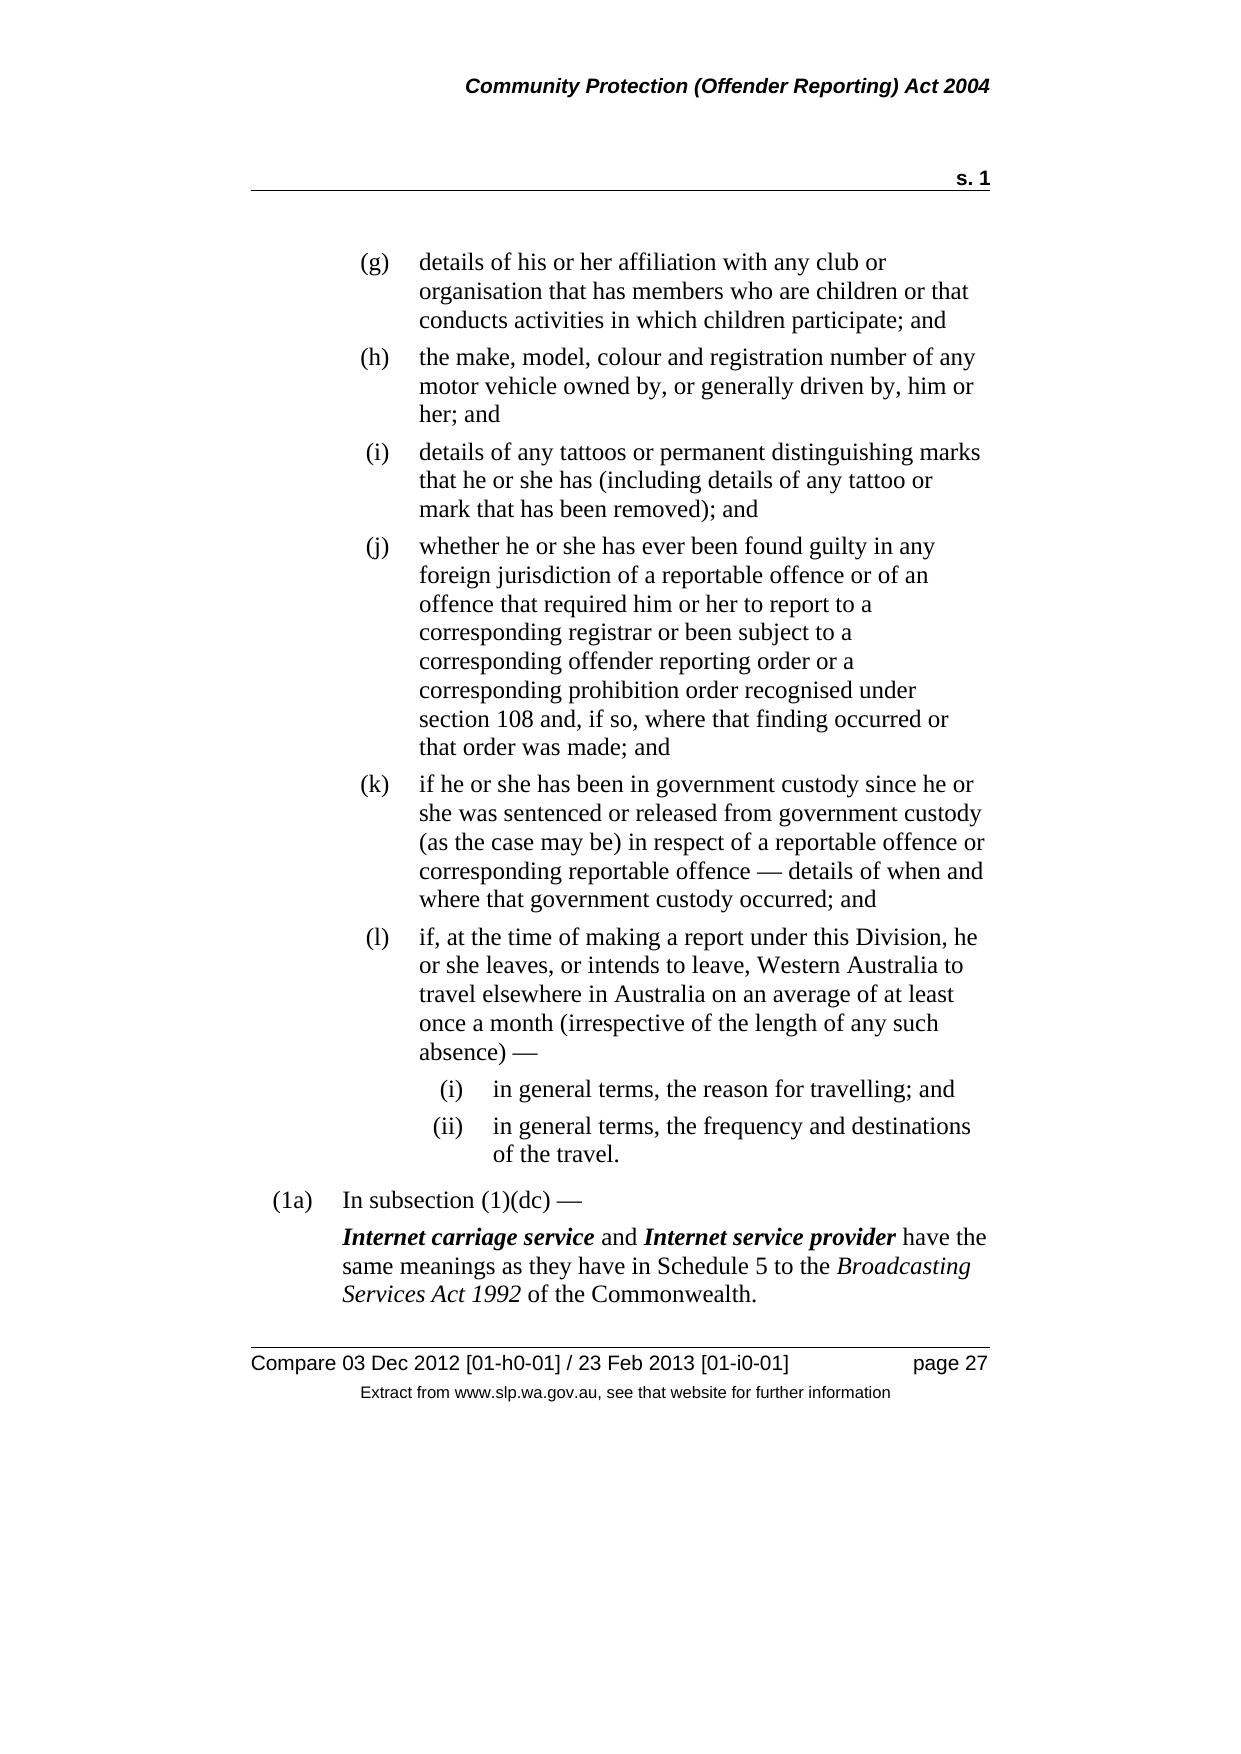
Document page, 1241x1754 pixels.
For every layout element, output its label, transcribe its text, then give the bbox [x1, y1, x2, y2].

text Internet carriage service and Internet service provider have the same meanings as they have in Schedule 5 to the Broadcasting Services Act 1992 of the Commonwealth. [251, 1222, 990, 1308]
text (g) details of his or her affiliation with any club or organisation that has members who are children or that conducts activities in which children participate; and [251, 247, 990, 334]
text (1a) In subsection (1)(dc) — [251, 1185, 990, 1214]
text (h) the make, model, colour and registration number of any motor vehicle owned by, or generally driven by, him or her; and [251, 342, 990, 428]
text (l) if, at the time of making a report under this Division, he or she leaves, or intends to leave, Western Australia to travel elsewhere in Australia on an average of at least once a month (irrespective of the length of any such absence) — [251, 922, 990, 1065]
text (i) in general terms, the reason for travelling; and [251, 1074, 990, 1102]
text (i) details of any tattoos or permanent distinguishing marks that he or she has (including details of any tattoo or mark that has been removed); and [251, 437, 990, 523]
text (k) if he or she has been in government custody since he or she was sentenced or released from government custody (as the case may be) in respect of a reportable offence or corresponding reportable offence — details of when and where that government custody occurred; and [251, 769, 990, 913]
text (j) whether he or she has ever been found guilty in any foreign jurisdiction of a reportable offence or of an offence that required him or her to report to a corresponding registrar or been subject to a corresponding offender reporting order or a corresponding prohibition order recognised under section 108 and, if so, where that finding occurred or that order was made; and [251, 531, 990, 761]
text (ii) in general terms, the frequency and destinations of the travel. [251, 1111, 990, 1168]
